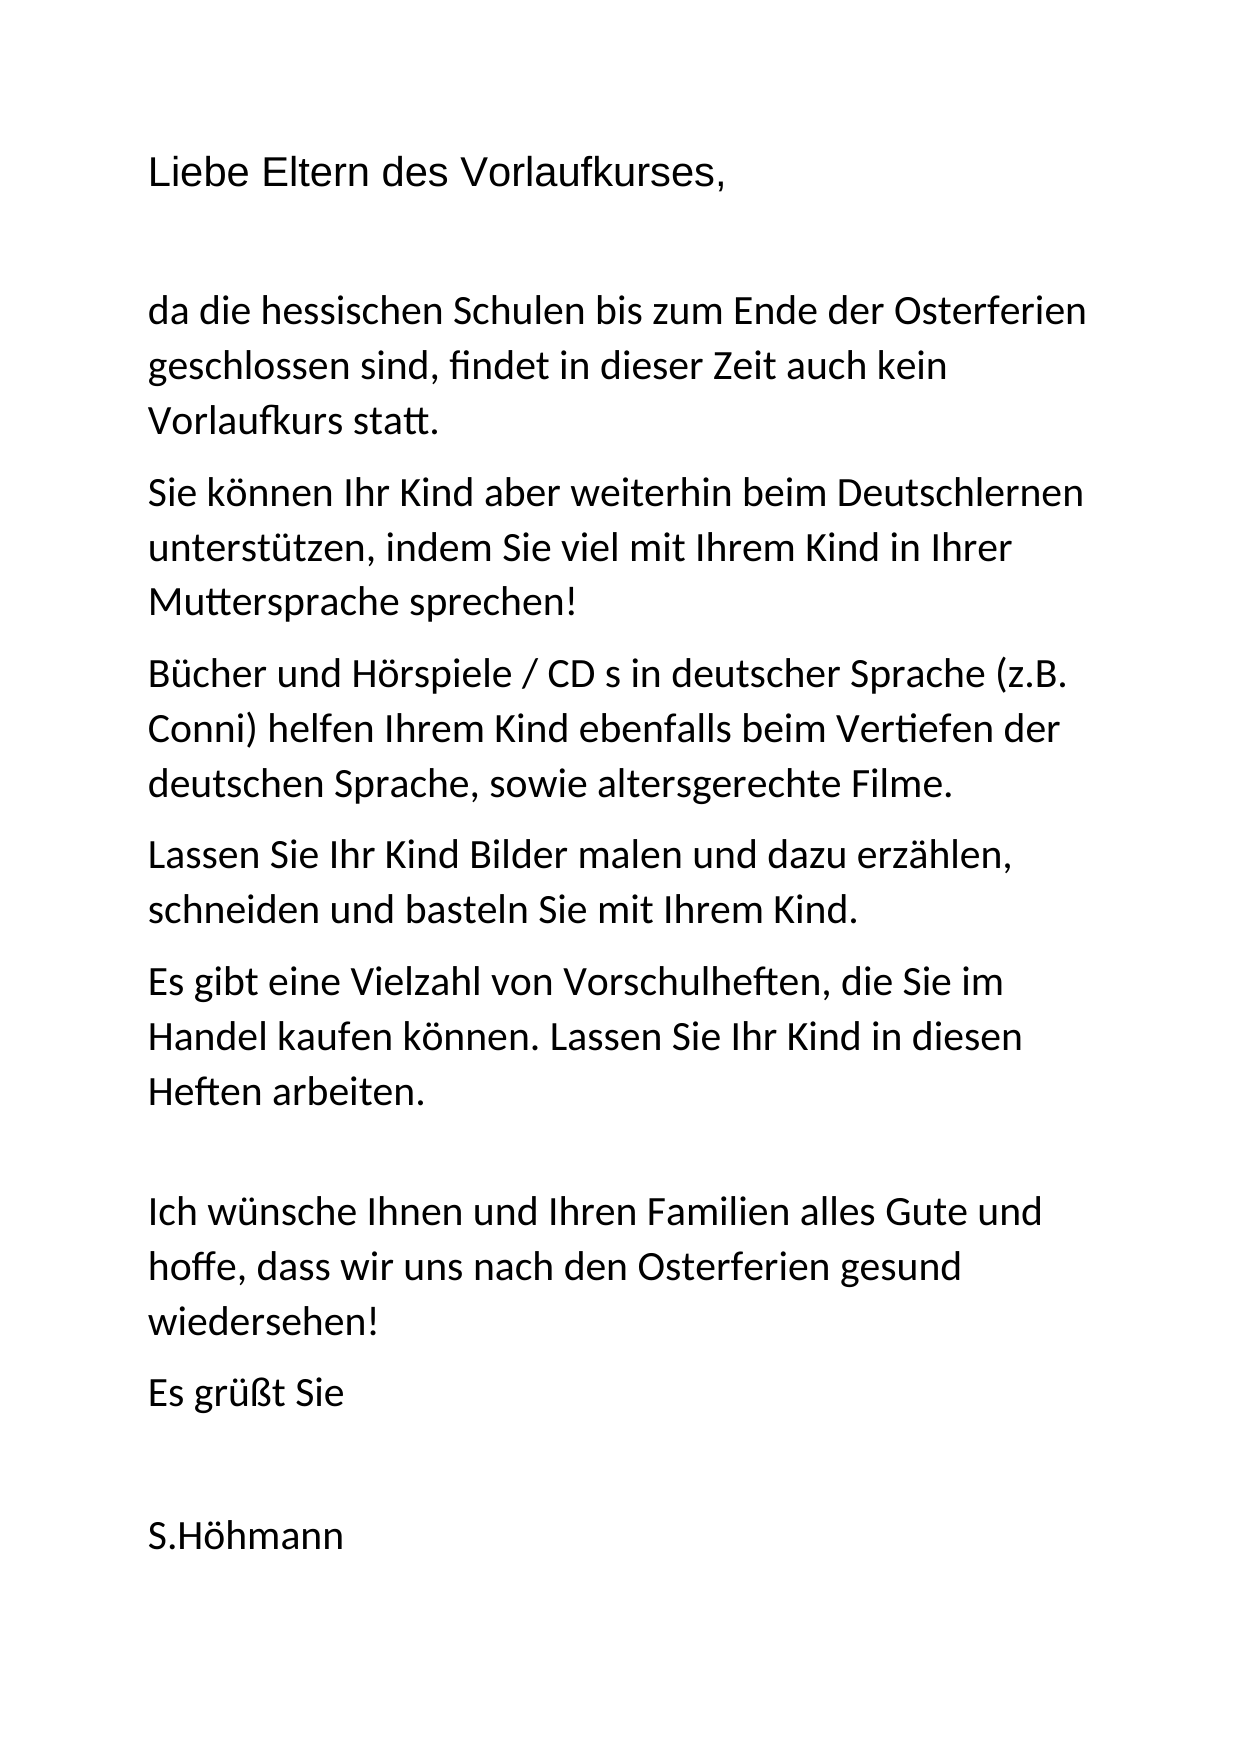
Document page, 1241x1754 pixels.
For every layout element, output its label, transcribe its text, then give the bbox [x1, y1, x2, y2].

text Sie können Ihr Kind aber weiterhin beim Deutschlernen unterstützen, indem Sie viel mit Ihrem Kind in Ihrer Muttersprache sprechen! [148, 466, 1093, 626]
text S.Höhmann [148, 1509, 1093, 1560]
text Bücher und Hörspiele / CD s in deutscher Sprache (z.B. Conni) helfen Ihrem Kind ebenfalls beim Vertiefen der deutschen Sprache, sowie altersgerechte Filme. [148, 647, 1093, 808]
text Ich wünsche Ihnen und Ihren Familien alles Gute und hoffe, dass wir uns nach den Osterferien gesund wiedersehen! [148, 1185, 1093, 1346]
text Liebe Eltern des Vorlaufkurses, [148, 148, 1093, 196]
text Lassen Sie Ihr Kind Bilder malen und dazu erzählen, schneiden und basteln Sie mit Ihrem Kind. [148, 828, 1093, 934]
text Es grüßt Sie [148, 1366, 1093, 1417]
text Es gibt eine Vielzahl von Vorschulheften, die Sie im Handel kaufen können. Lassen Sie Ihr Kind in diesen Heften arbeiten. [148, 955, 1093, 1115]
text da die hessischen Schulen bis zum Ende der Osterferien geschlossen sind, findet in dieser Zeit auch kein Vorlaufkurs statt. [148, 284, 1093, 445]
